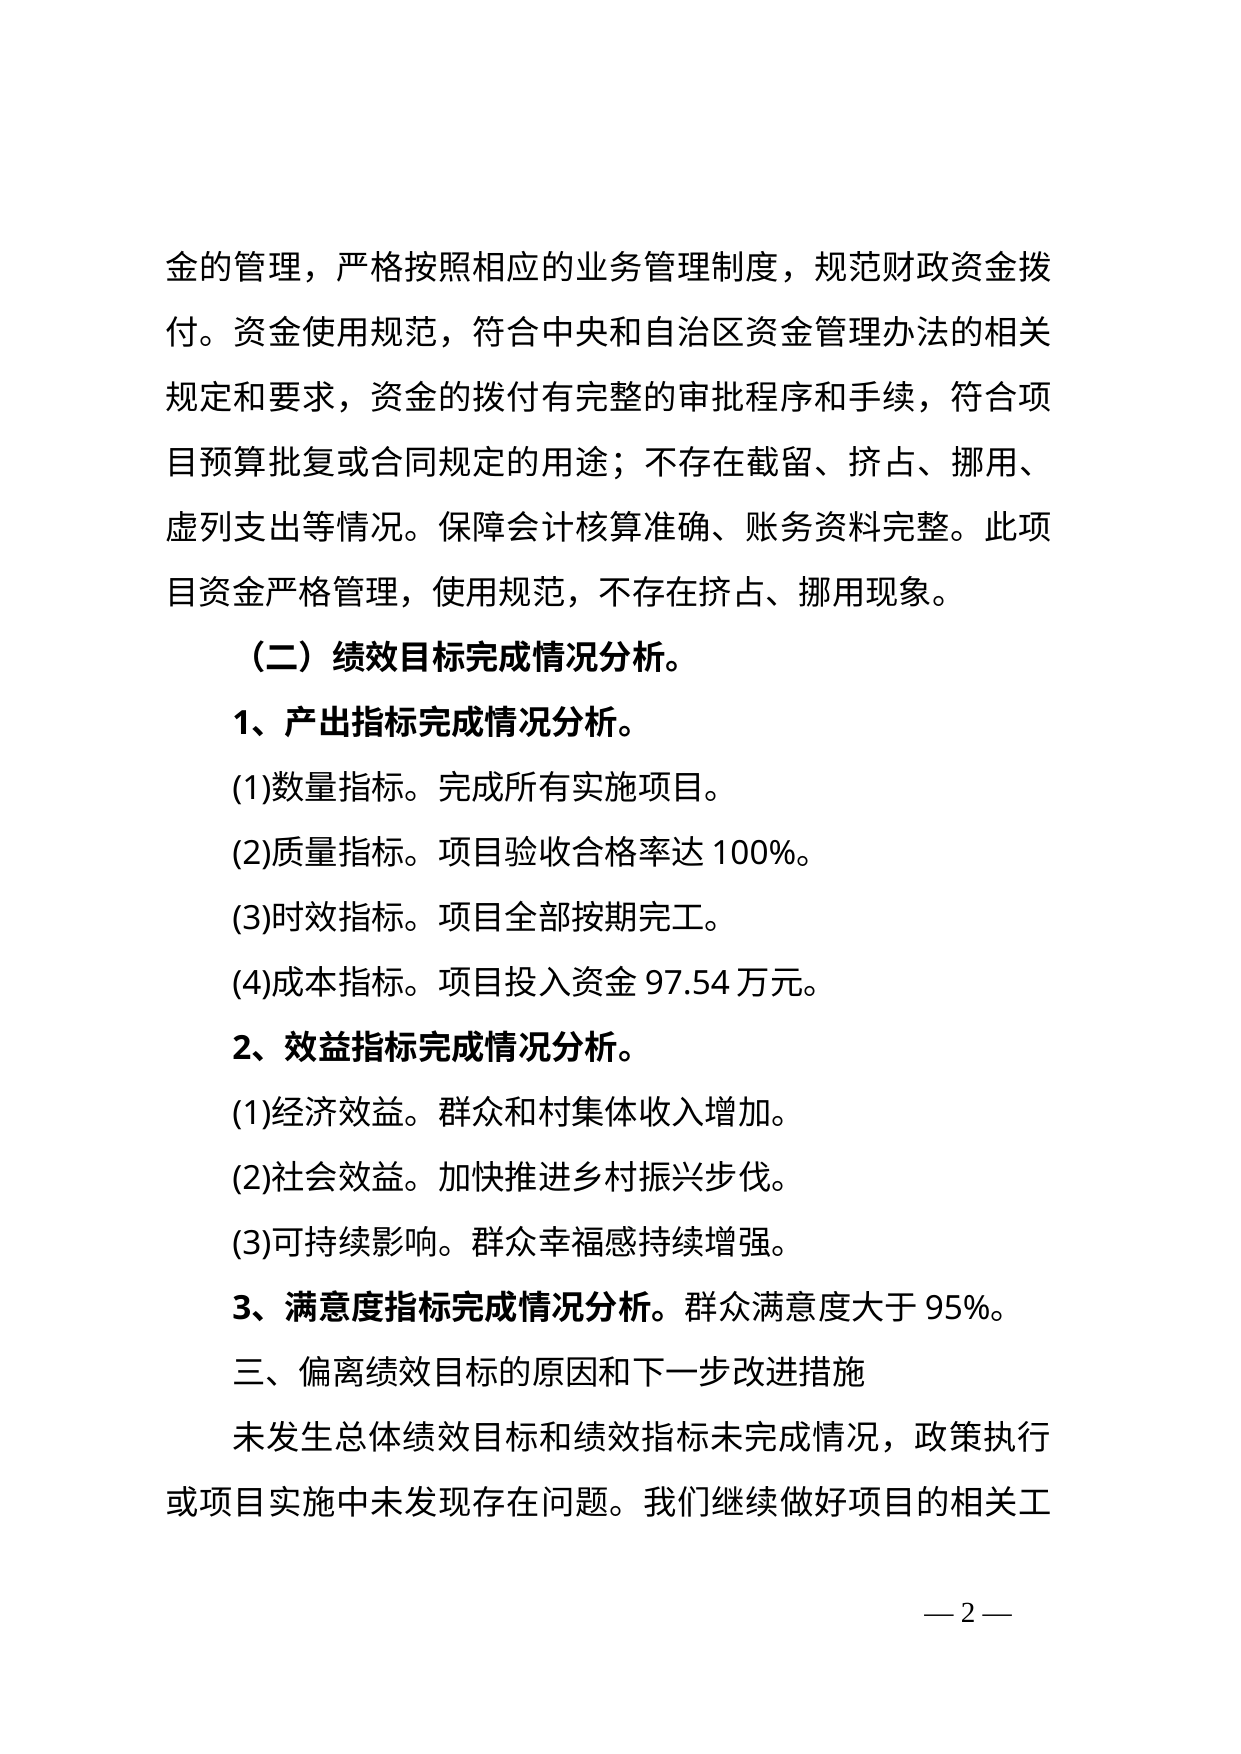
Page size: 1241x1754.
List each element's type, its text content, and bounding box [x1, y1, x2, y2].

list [165, 1403, 1053, 1533]
text 3、满意度指标完成情况分析。群众满意度大于95%。 [165, 1273, 1053, 1338]
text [165, 233, 1053, 623]
text （二）绩效目标完成情况分析。 [165, 623, 1053, 688]
text (4)成本指标。项目投入资金97.54万元。 [165, 948, 1053, 1013]
text (3)可持续影响。群众幸福感持续增强。 [165, 1208, 1053, 1273]
text (3)时效指标。项目全部按期完工。 [165, 883, 1053, 948]
text (1)数量指标。完成所有实施项目。 [165, 753, 1053, 818]
text (2)社会效益。加快推进乡村振兴步伐。 [165, 1143, 1053, 1208]
text 三、偏离绩效目标的原因和下一步改进措施 [165, 1338, 1053, 1403]
text (2)质量指标。项目验收合格率达100%。 [165, 818, 1053, 883]
text 1、产出指标完成情况分析。 [165, 688, 1053, 753]
text 2、效益指标完成情况分析。 [165, 1013, 1053, 1078]
text (1)经济效益。群众和村集体收入增加。 [165, 1078, 1053, 1143]
